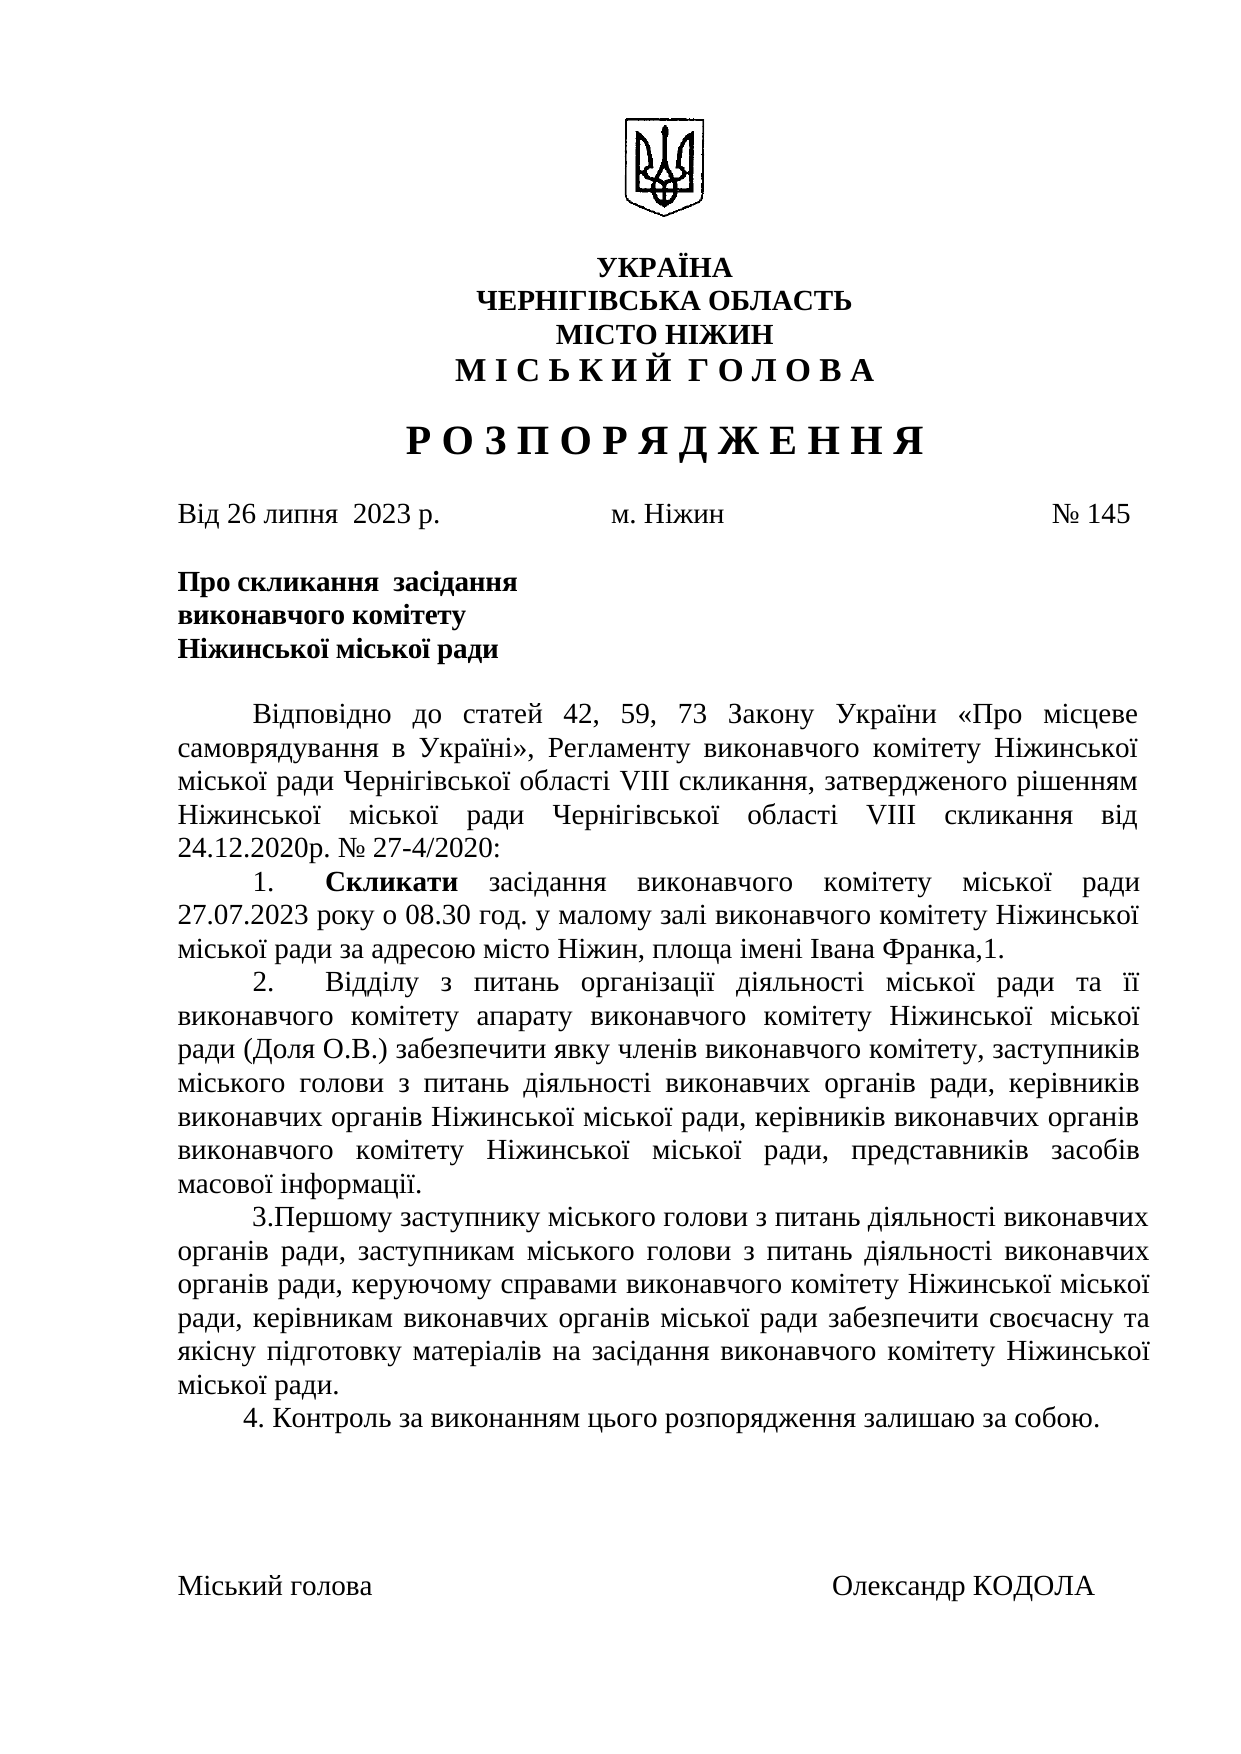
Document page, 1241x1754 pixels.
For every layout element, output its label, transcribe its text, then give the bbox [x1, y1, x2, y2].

text Відповідно до статей 42, 59, 73 Закону України «Про місцеве самоврядування в Україні», Регламенту виконавчого комітету Ніжинської міської ради Чернігівської області VIII скликання, затвердженого рішенням Ніжинської міської ради Чернігівської області VIII скликання від 24.12.2020р. № 27-4/2020: [177, 696, 1139, 864]
text 3.Першому заступнику міського голови з питань діяльності виконавчих органів ради, заступникам міського голови з питань діяльності виконавчих органів ради, керуючому справами виконавчого комітету Ніжинської міської ради, керівникам виконавчих органів міської ради забезпечити своєчасну та якісну підготовку матеріалів на засідання виконавчого комітету Ніжинської міської ради. [177, 1199, 1151, 1401]
list Відділу з питань організації діяльності міської ради та її виконавчого комітету апарату виконавчого комітету Ніжинської міської ради (Доля О.В.) забезпечити явку членів виконавчого комітету, заступників міського голови з питань діяльності виконавчих органів ради, керівників виконавчих органів Ніжинської міської ради, керівників виконавчих органів виконавчого комітету Ніжинської міської ради, представників засобів масової інформації. [177, 964, 1141, 1199]
text УКРАЇНА [177, 250, 1152, 283]
text М І С Ь К И Й Г О Л О В А [177, 350, 1152, 389]
text Р О З П О Р Я Д Ж Е Н Н Я [177, 415, 1152, 463]
text 4. Контроль за виконанням цього розпорядження залишаю за собою. [177, 1401, 1152, 1434]
text Міський голова Олександр КОДОЛА [177, 1568, 1152, 1602]
text Ніжинської міської ради [177, 631, 1152, 664]
text ЧЕРНІГІВСЬКА ОБЛАСТЬ [177, 283, 1152, 317]
text виконавчого комітету [177, 597, 1152, 631]
text МІСТО НІЖИН [177, 317, 1152, 350]
text Від 26 липня 2023 р. м. Ніжин № 145 [177, 497, 1152, 530]
list Скликати засідання виконавчого комітету міської ради 27.07.2023 року о 08.30 год. у малому залі виконавчого комітету Ніжинської міської ради за адресою місто Ніжин, площа імені Івана Франка,1. [177, 864, 1141, 964]
text Про скликання засідання [177, 564, 1152, 597]
picture [624, 118, 705, 217]
